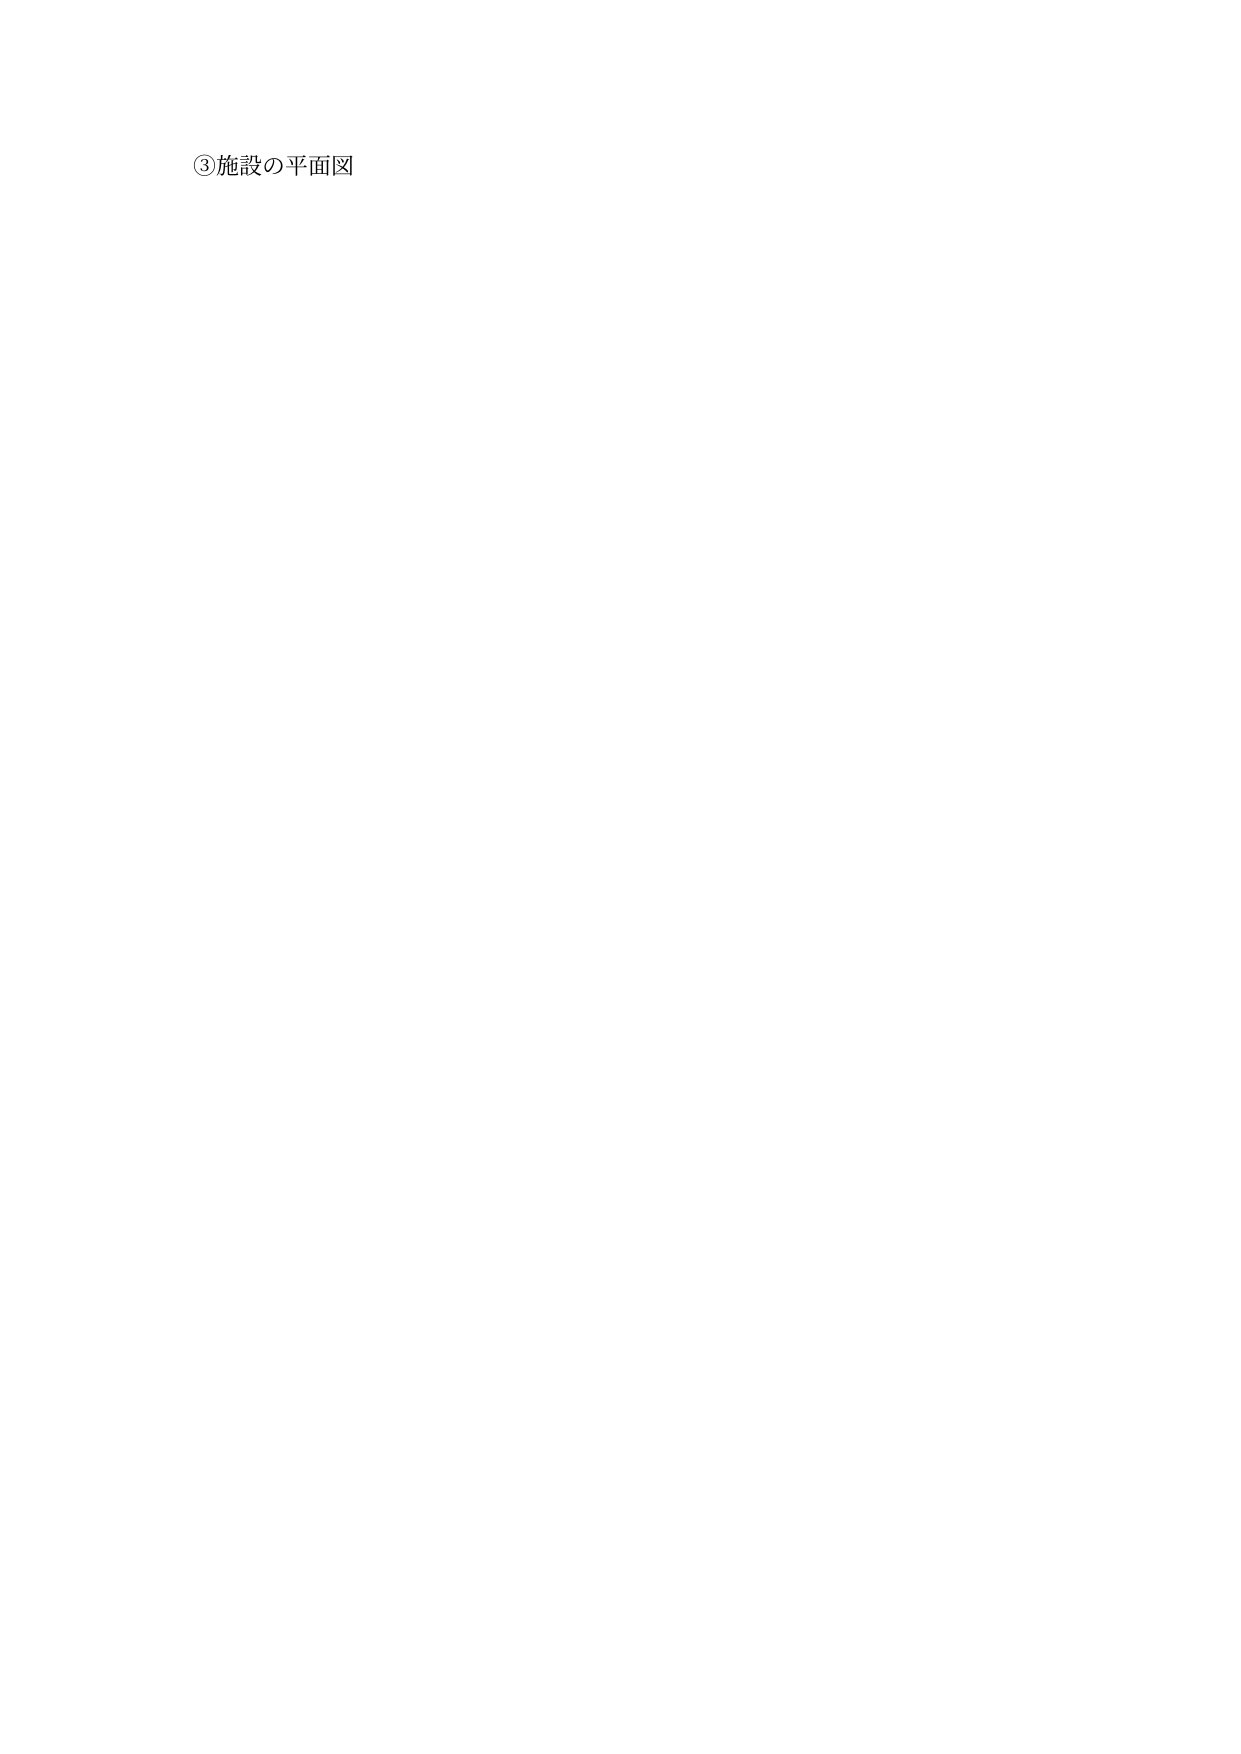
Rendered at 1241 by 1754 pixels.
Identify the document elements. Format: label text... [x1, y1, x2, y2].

text ③施設の平面図 [148, 148, 1092, 181]
